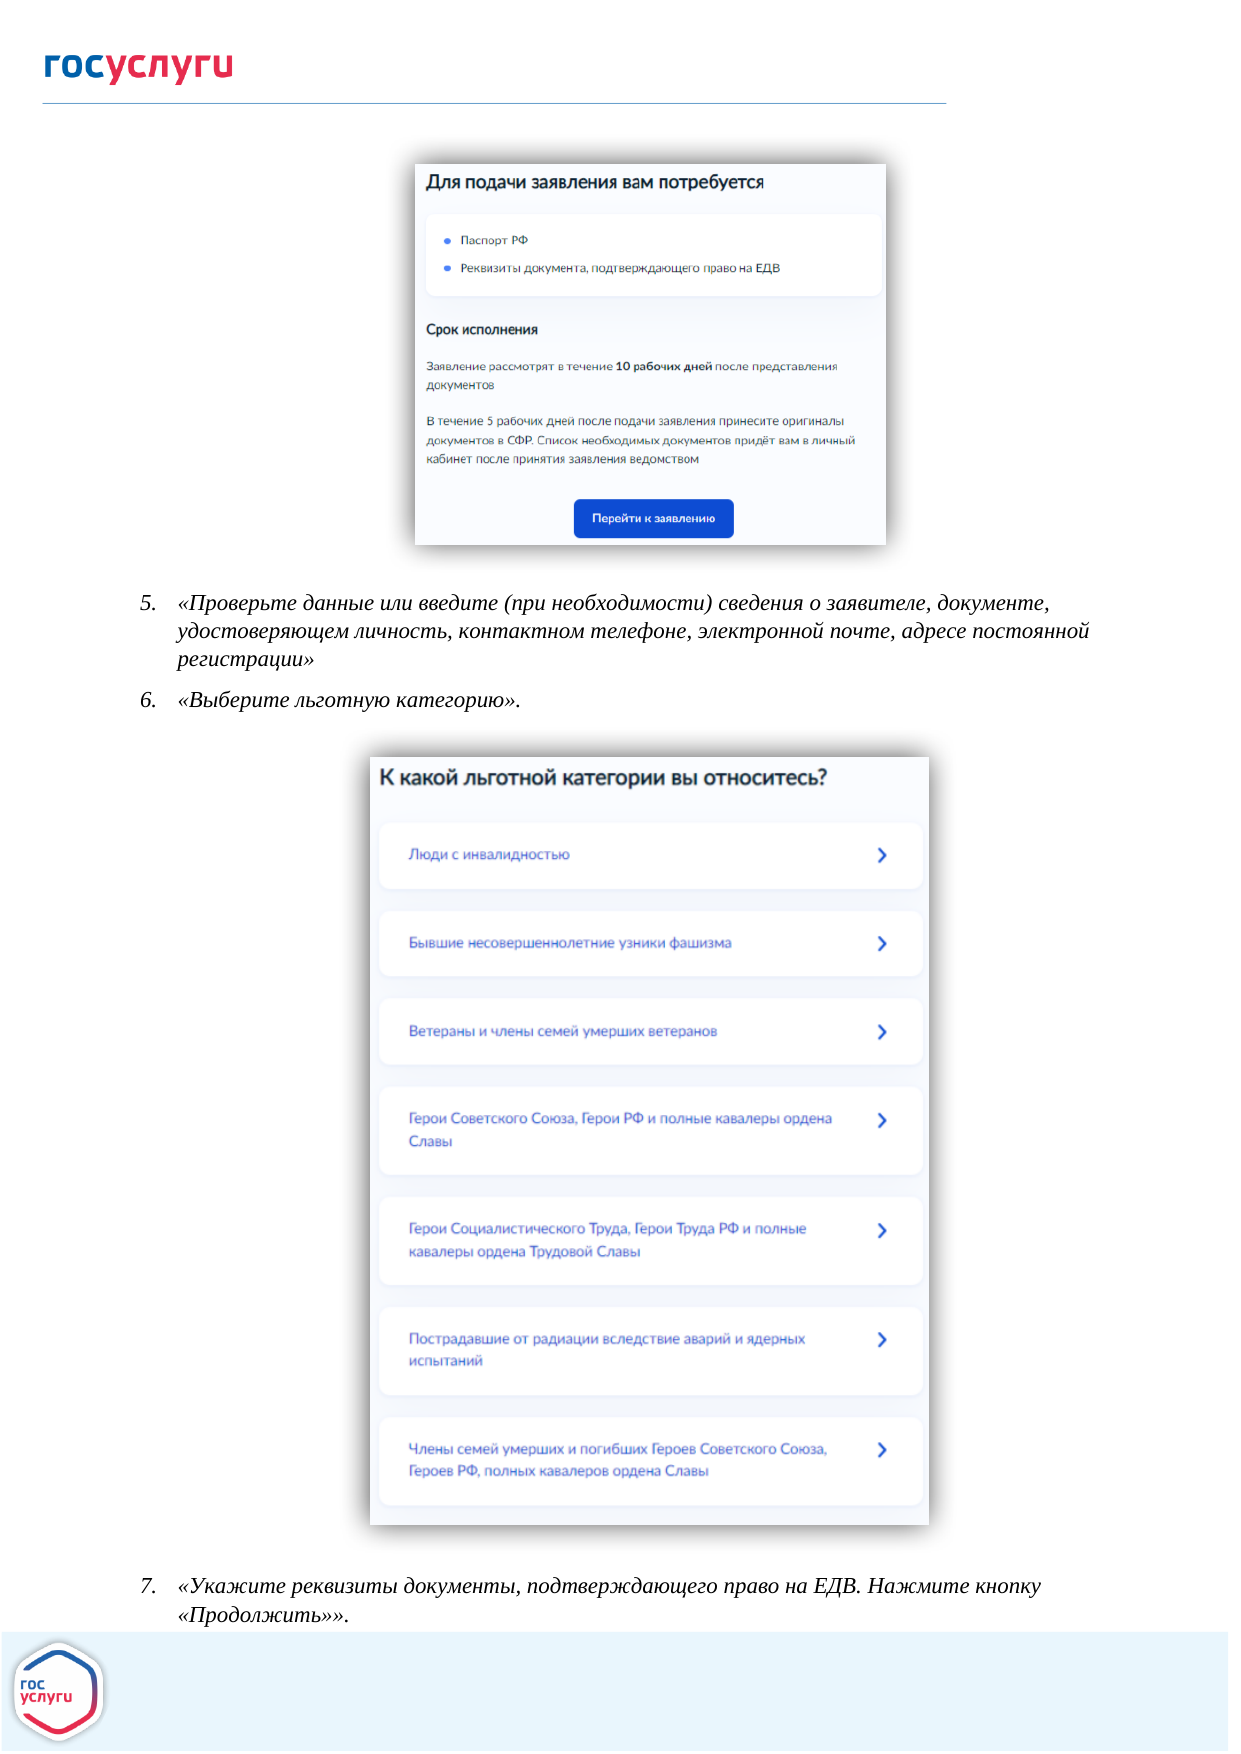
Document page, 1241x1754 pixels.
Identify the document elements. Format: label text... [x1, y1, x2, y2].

picture [0, 0, 971, 113]
picture [370, 757, 929, 1525]
list «Укажите реквизиты документы, подтверждающего право на ЕДВ. Нажмите кнопку «Продолжить»». [140, 1569, 1167, 1627]
picture [415, 164, 886, 545]
picture [0, 1629, 1227, 1751]
list «Проверьте данные или введите (при необходимости) сведения о заявителе, документе, удостоверяющем личность, контактном телефоне, электронной почте, адресе постоянной регистрации» [140, 589, 1167, 672]
list «Выберите льготную категорию». [140, 686, 1167, 712]
